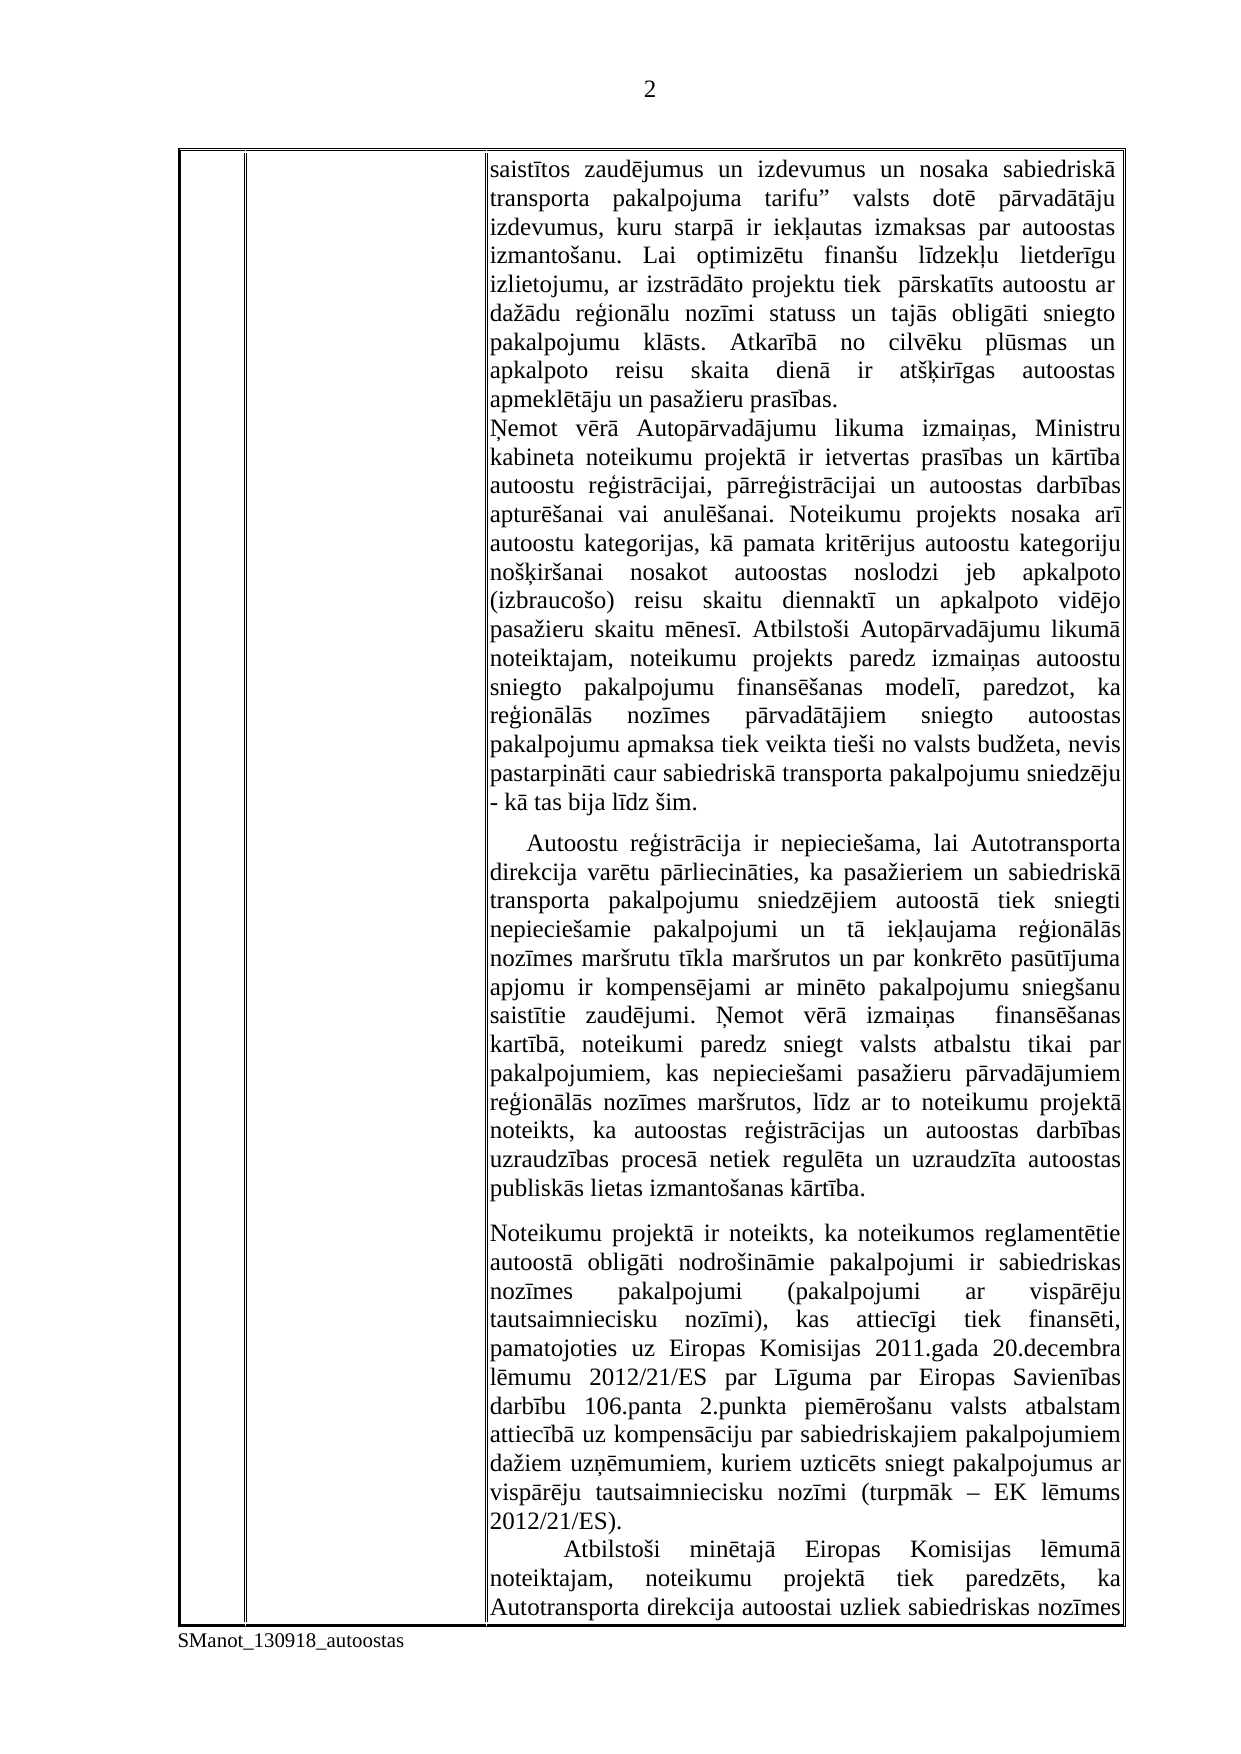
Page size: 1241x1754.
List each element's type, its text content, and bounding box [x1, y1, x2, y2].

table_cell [486, 151, 1123, 1624]
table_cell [246, 151, 486, 1624]
table_cell 2. [181, 151, 246, 1624]
